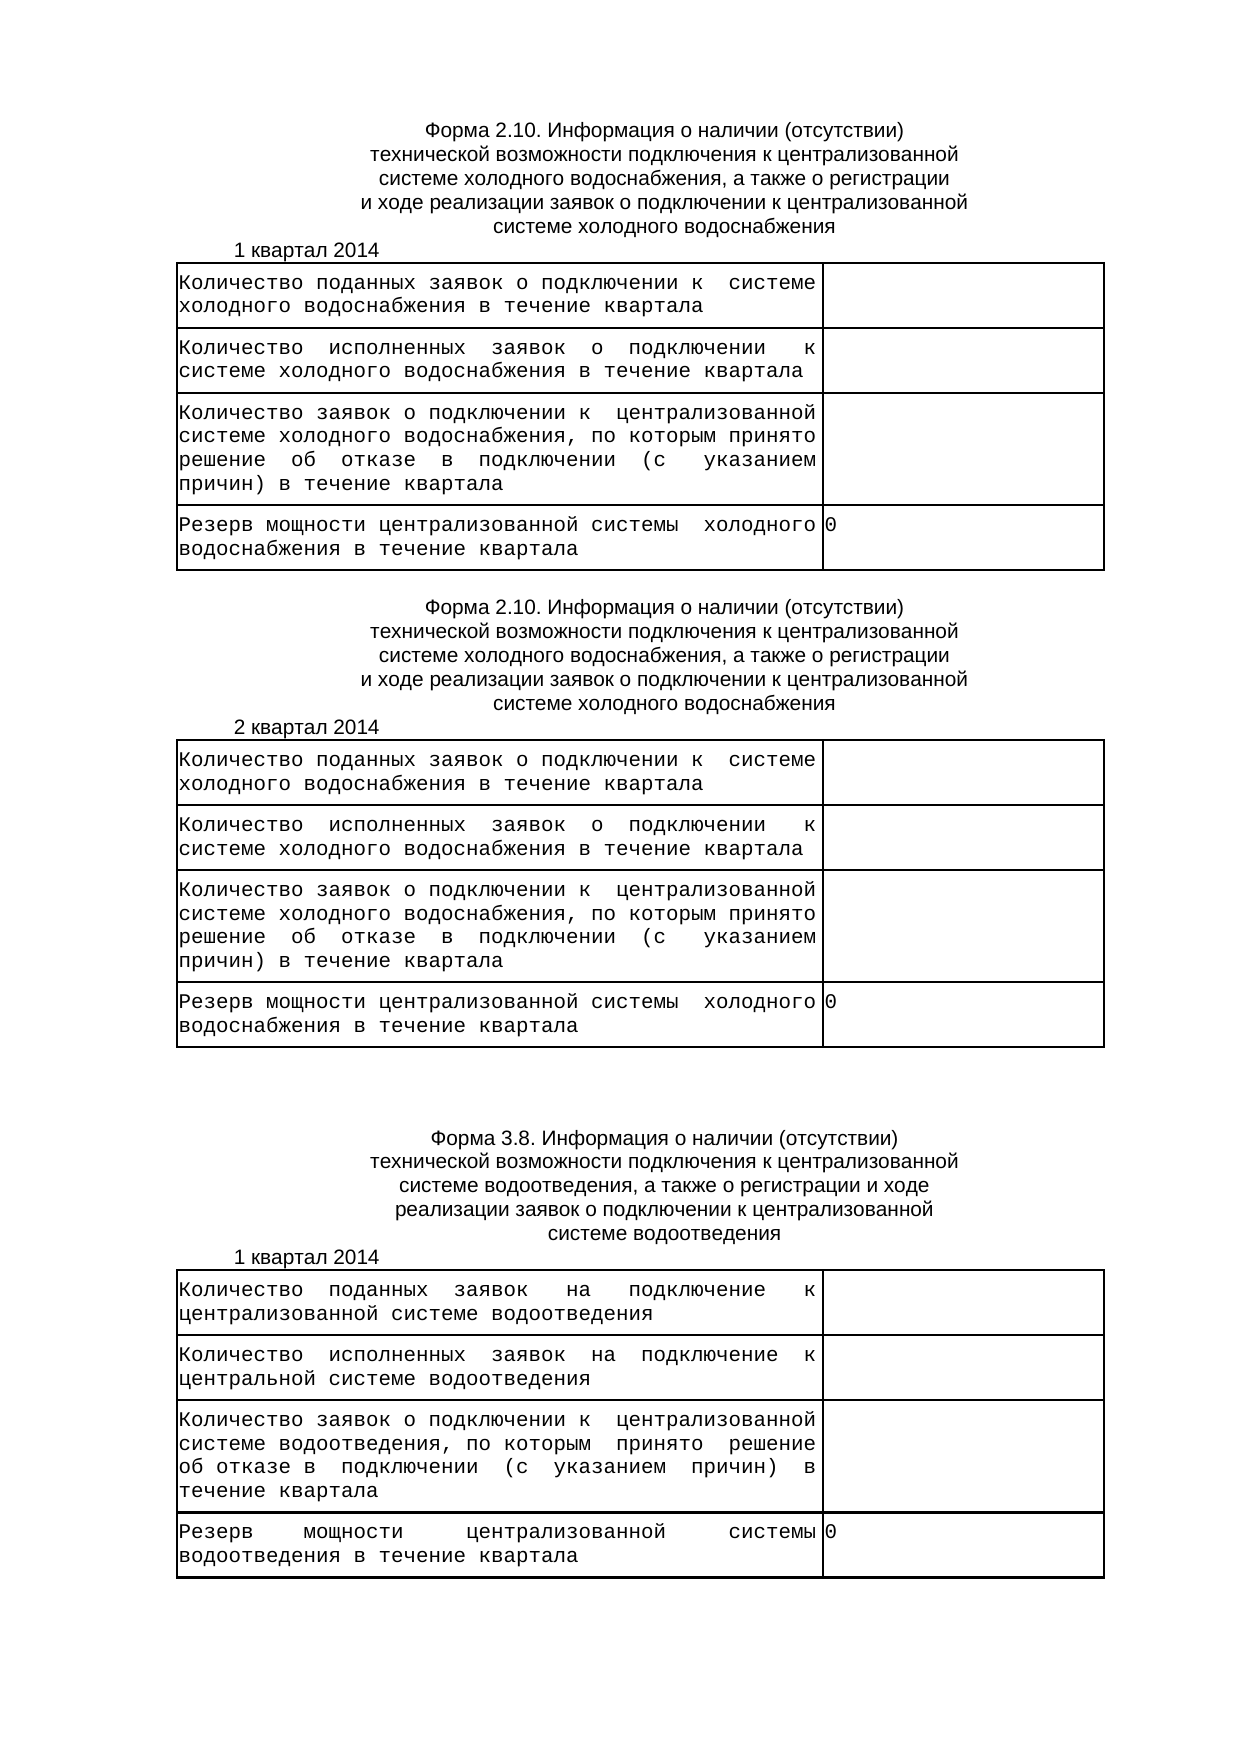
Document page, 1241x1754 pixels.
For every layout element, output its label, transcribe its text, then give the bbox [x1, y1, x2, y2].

table_cell [824, 329, 1103, 392]
table_cell Количество заявок о подключении к централизованной системе холодного водоснабжения, по которым принято решение об отказе в подключении (с указанием причин) в течение квартала [178, 871, 822, 981]
table_cell [824, 806, 1103, 869]
table_cell Количество заявок о подключении к централизованной системе холодного водоснабжения, по которым принято решение об отказе в подключении (с указанием причин) в течение квартала [178, 394, 822, 504]
table_header Количество поданных заявок на подключение к централизованной системе водоотведения [178, 1271, 822, 1334]
text 2 квартал 2014 [177, 715, 1152, 739]
text реализации заявок о подключении к централизованной [177, 1197, 1152, 1221]
text Форма 2.10. Информация о наличии (отсутствии) [177, 118, 1152, 142]
table_cell Резерв мощности централизованной системы водоотведения в течение квартала [178, 1514, 822, 1576]
text системе холодного водоснабжения, а также о регистрации [177, 166, 1152, 190]
table_cell 0 [824, 1514, 1103, 1576]
table_header [824, 1271, 1103, 1334]
table_cell 0 [824, 506, 1103, 569]
text 1 квартал 2014 [177, 1245, 1152, 1269]
text 1 квартал 2014 [177, 238, 1152, 262]
table_cell Количество исполненных заявок о подключении к системе холодного водоснабжения в течение квартала [178, 806, 822, 869]
text технической возможности подключения к централизованной [177, 619, 1152, 643]
table_cell [824, 394, 1103, 504]
table_cell Резерв мощности централизованной системы холодного водоснабжения в течение квартала [178, 983, 822, 1046]
table_cell Резерв мощности централизованной системы холодного водоснабжения в течение квартала [178, 506, 822, 569]
text и ходе реализации заявок о подключении к централизованной [177, 190, 1152, 214]
table_cell [824, 871, 1103, 981]
text Форма 3.8. Информация о наличии (отсутствии) [177, 1125, 1152, 1149]
text системе водоотведения [177, 1221, 1152, 1245]
table_header Количество поданных заявок о подключении к системе холодного водоснабжения в течение квартала [178, 264, 822, 327]
text и ходе реализации заявок о подключении к централизованной [177, 667, 1152, 691]
table_cell Количество исполненных заявок о подключении к системе холодного водоснабжения в течение квартала [178, 329, 822, 392]
table_cell 0 [824, 983, 1103, 1046]
text Форма 2.10. Информация о наличии (отсутствии) [177, 595, 1152, 619]
text системе холодного водоснабжения [177, 691, 1152, 715]
text технической возможности подключения к централизованной [177, 1149, 1152, 1173]
table_cell [824, 1336, 1103, 1399]
table_header Количество поданных заявок о подключении к системе холодного водоснабжения в течение квартала [178, 741, 822, 804]
table_cell Количество исполненных заявок на подключение к центральной системе водоотведения [178, 1336, 822, 1399]
table_header [824, 264, 1103, 327]
text системе холодного водоснабжения [177, 214, 1152, 238]
table_cell [824, 1401, 1103, 1511]
text технической возможности подключения к централизованной [177, 142, 1152, 166]
table_header [824, 741, 1103, 804]
text системе водоотведения, а также о регистрации и ходе [177, 1173, 1152, 1197]
text системе холодного водоснабжения, а также о регистрации [177, 643, 1152, 667]
